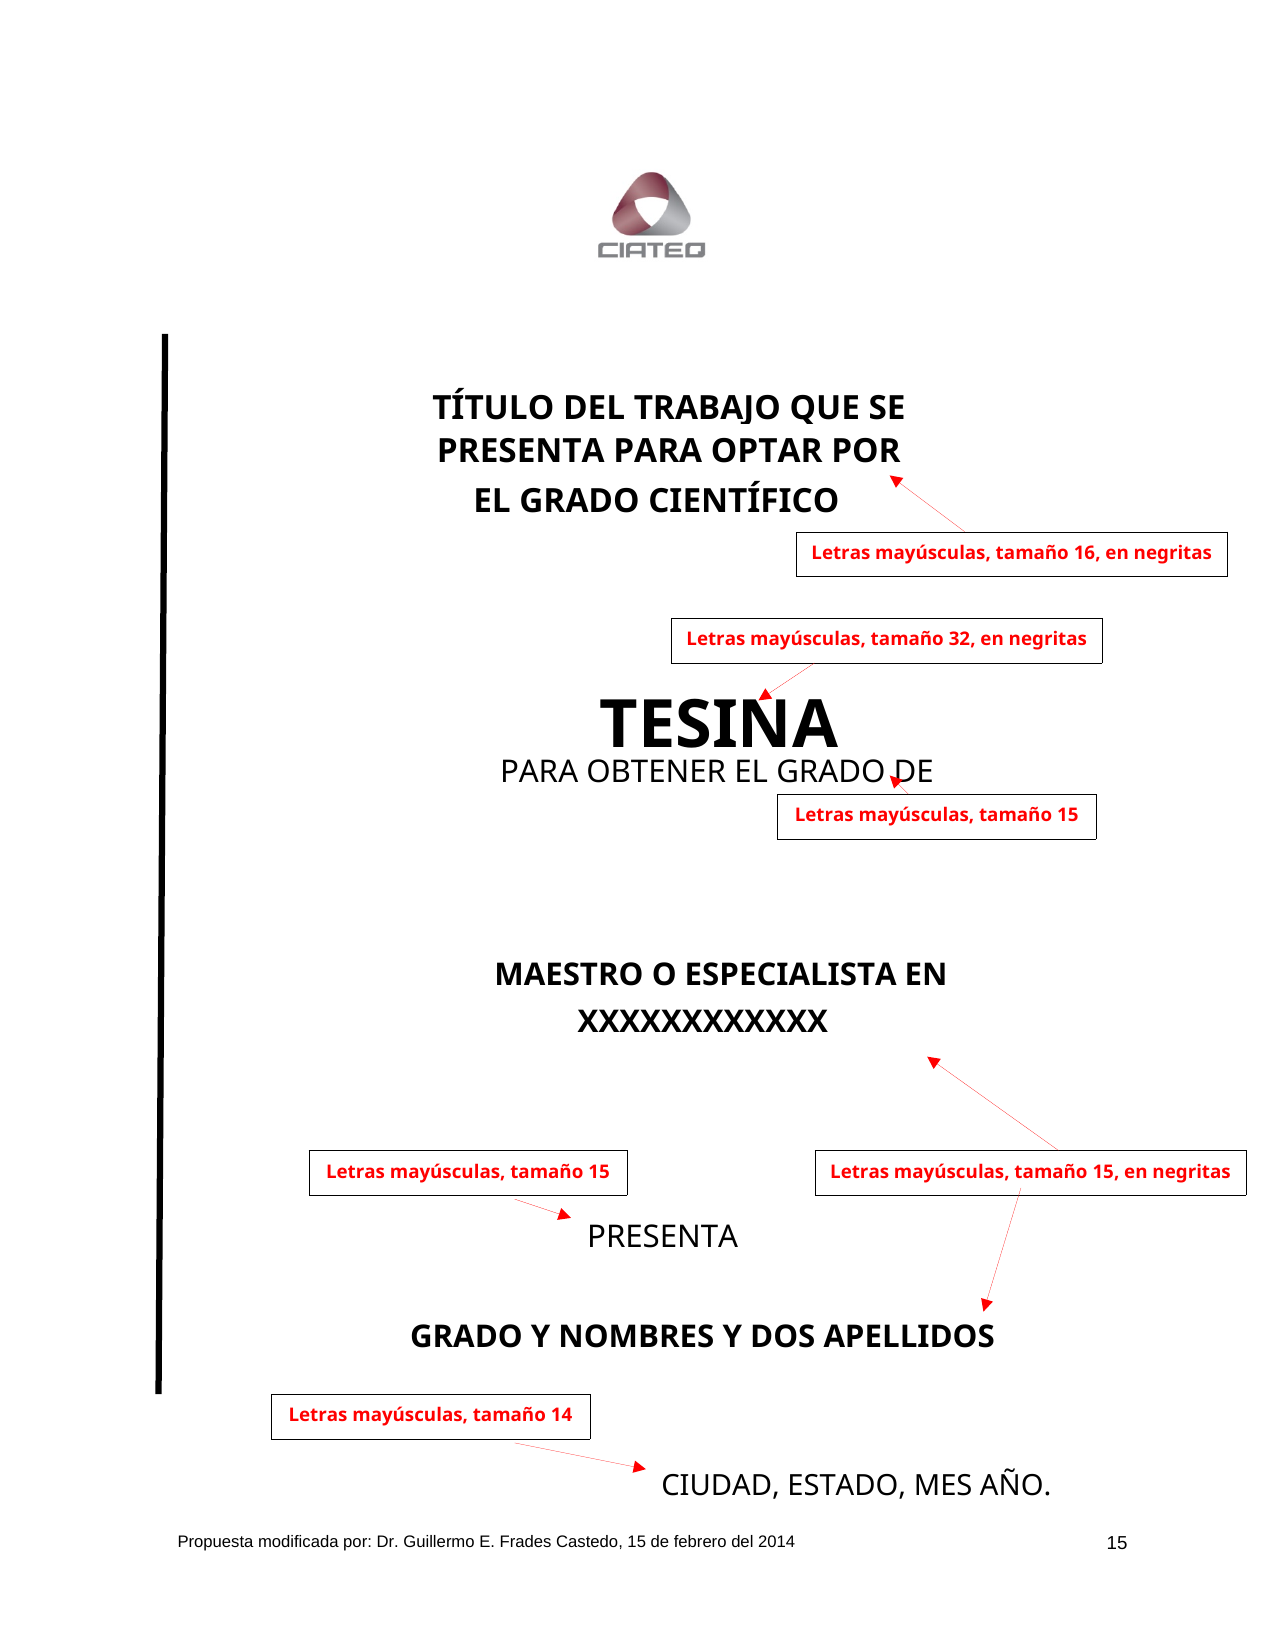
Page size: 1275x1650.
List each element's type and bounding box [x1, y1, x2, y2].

picture [577, 147, 727, 289]
